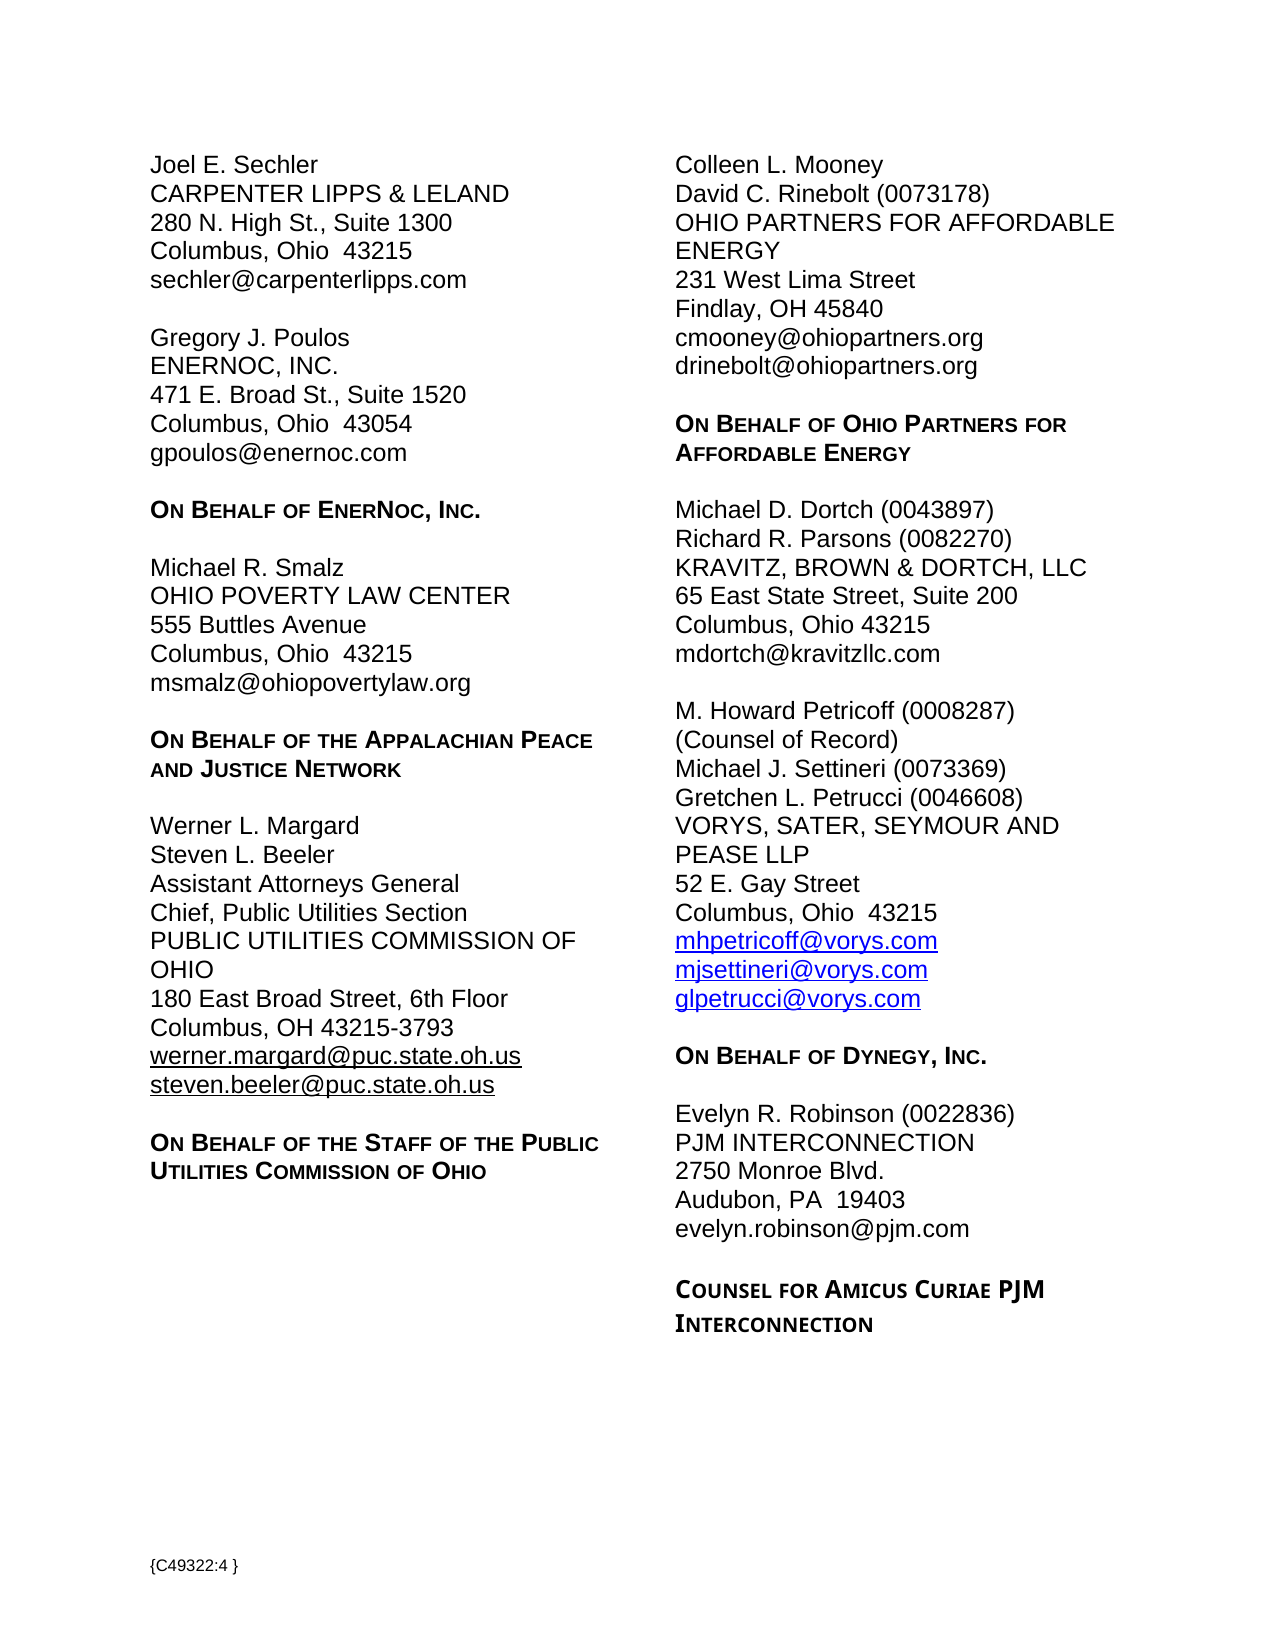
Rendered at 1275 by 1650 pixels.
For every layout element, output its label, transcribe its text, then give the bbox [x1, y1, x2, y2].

text PJM Interconnection [675, 1127, 1125, 1156]
text mjsettineri@vorys.com [675, 955, 1125, 984]
text sechler@carpenterlipps.com [150, 265, 600, 294]
text 231 West Lima Street [675, 265, 1125, 294]
text Joel E. Sechler [150, 150, 600, 179]
text Vorys, Sater, Seymour and Pease LLP [675, 811, 1125, 869]
text On Behalf of the Appalachian Peace and Justice Network [150, 725, 600, 782]
text (Counsel of Record) [675, 725, 1125, 754]
text Audubon, PA 19403 [675, 1185, 1125, 1214]
text Ohio Poverty Law Center [150, 581, 600, 610]
text Richard R. Parsons (0082270) [675, 524, 1125, 552]
text M. Howard Petricoff (0008287) [675, 696, 1125, 725]
text Colleen L. Mooney [675, 150, 1125, 179]
text mhpetricoff@vorys.com [675, 926, 1125, 955]
text Findlay, OH 45840 [675, 294, 1125, 322]
text Columbus, Ohio 43215 [675, 610, 1125, 639]
text Michael R. Smalz [150, 552, 600, 581]
text 52 E. Gay Street [675, 869, 1125, 897]
text Gregory J. Poulos [150, 322, 600, 351]
text mdortch@kravitzllc.com [675, 639, 1125, 667]
text 180 East Broad Street, 6th Floor [150, 984, 600, 1012]
text gpoulos@enernoc.com [150, 437, 600, 466]
text 280 N. High St., Suite 1300 [150, 207, 600, 236]
text Kravitz, Brown & Dortch, LLC [675, 552, 1125, 581]
text Michael J. Settineri (0073369) [675, 754, 1125, 782]
text David C. Rinebolt (0073178) [675, 179, 1125, 207]
text Counsel for Amicus Curiae PJM Interconnection [675, 1271, 1125, 1339]
text On Behalf of EnerNoc, Inc. [150, 495, 600, 524]
text glpetrucci@vorys.com [675, 984, 1125, 1012]
text evelyn.robinson@pjm.com [675, 1214, 1125, 1242]
text Michael D. Dortch (0043897) [675, 495, 1125, 524]
text 555 Buttles Avenue [150, 610, 600, 639]
text On Behalf of the Staff of the Public Utilities Commission of Ohio [150, 1127, 600, 1185]
text Columbus, Ohio 43054 [150, 409, 600, 437]
text werner.margard@puc.state.oh.us [150, 1041, 600, 1070]
text steven.beeler@puc.state.oh.us [150, 1070, 600, 1099]
text msmalz@ohiopovertylaw.org [150, 667, 600, 696]
text Columbus, Ohio 43215 [150, 639, 600, 667]
text Chief, Public Utilities Section [150, 897, 600, 926]
text drinebolt@ohiopartners.org [675, 351, 1125, 380]
text Columbus, Ohio 43215 [150, 236, 600, 265]
text PUBLIC UTILITIES COMMISSION OF OHIO [150, 926, 600, 984]
text On Behalf of Dynegy, Inc. [675, 1041, 1125, 1070]
text Gretchen L. Petrucci (0046608) [675, 782, 1125, 811]
text Evelyn R. Robinson (0022836) [675, 1099, 1125, 1127]
text 2750 Monroe Blvd. [675, 1156, 1125, 1185]
text cmooney@ohiopartners.org [675, 322, 1125, 351]
text Columbus, Ohio 43215 [675, 897, 1125, 926]
text 65 East State Street, Suite 200 [675, 581, 1125, 610]
text 471 E. Broad St., Suite 1520 [150, 380, 600, 409]
text Steven L. Beeler [150, 840, 600, 869]
text Ohio Partners for Affordable Energy [675, 207, 1125, 265]
text Werner L. Margard [150, 811, 600, 840]
text Carpenter Lipps & Leland [150, 179, 600, 207]
text Columbus, OH 43215-3793 [150, 1012, 600, 1041]
text On Behalf of Ohio Partners for Affordable Energy [675, 409, 1125, 466]
text Assistant Attorneys General [150, 869, 600, 897]
text EnerNOC, Inc. [150, 351, 600, 380]
